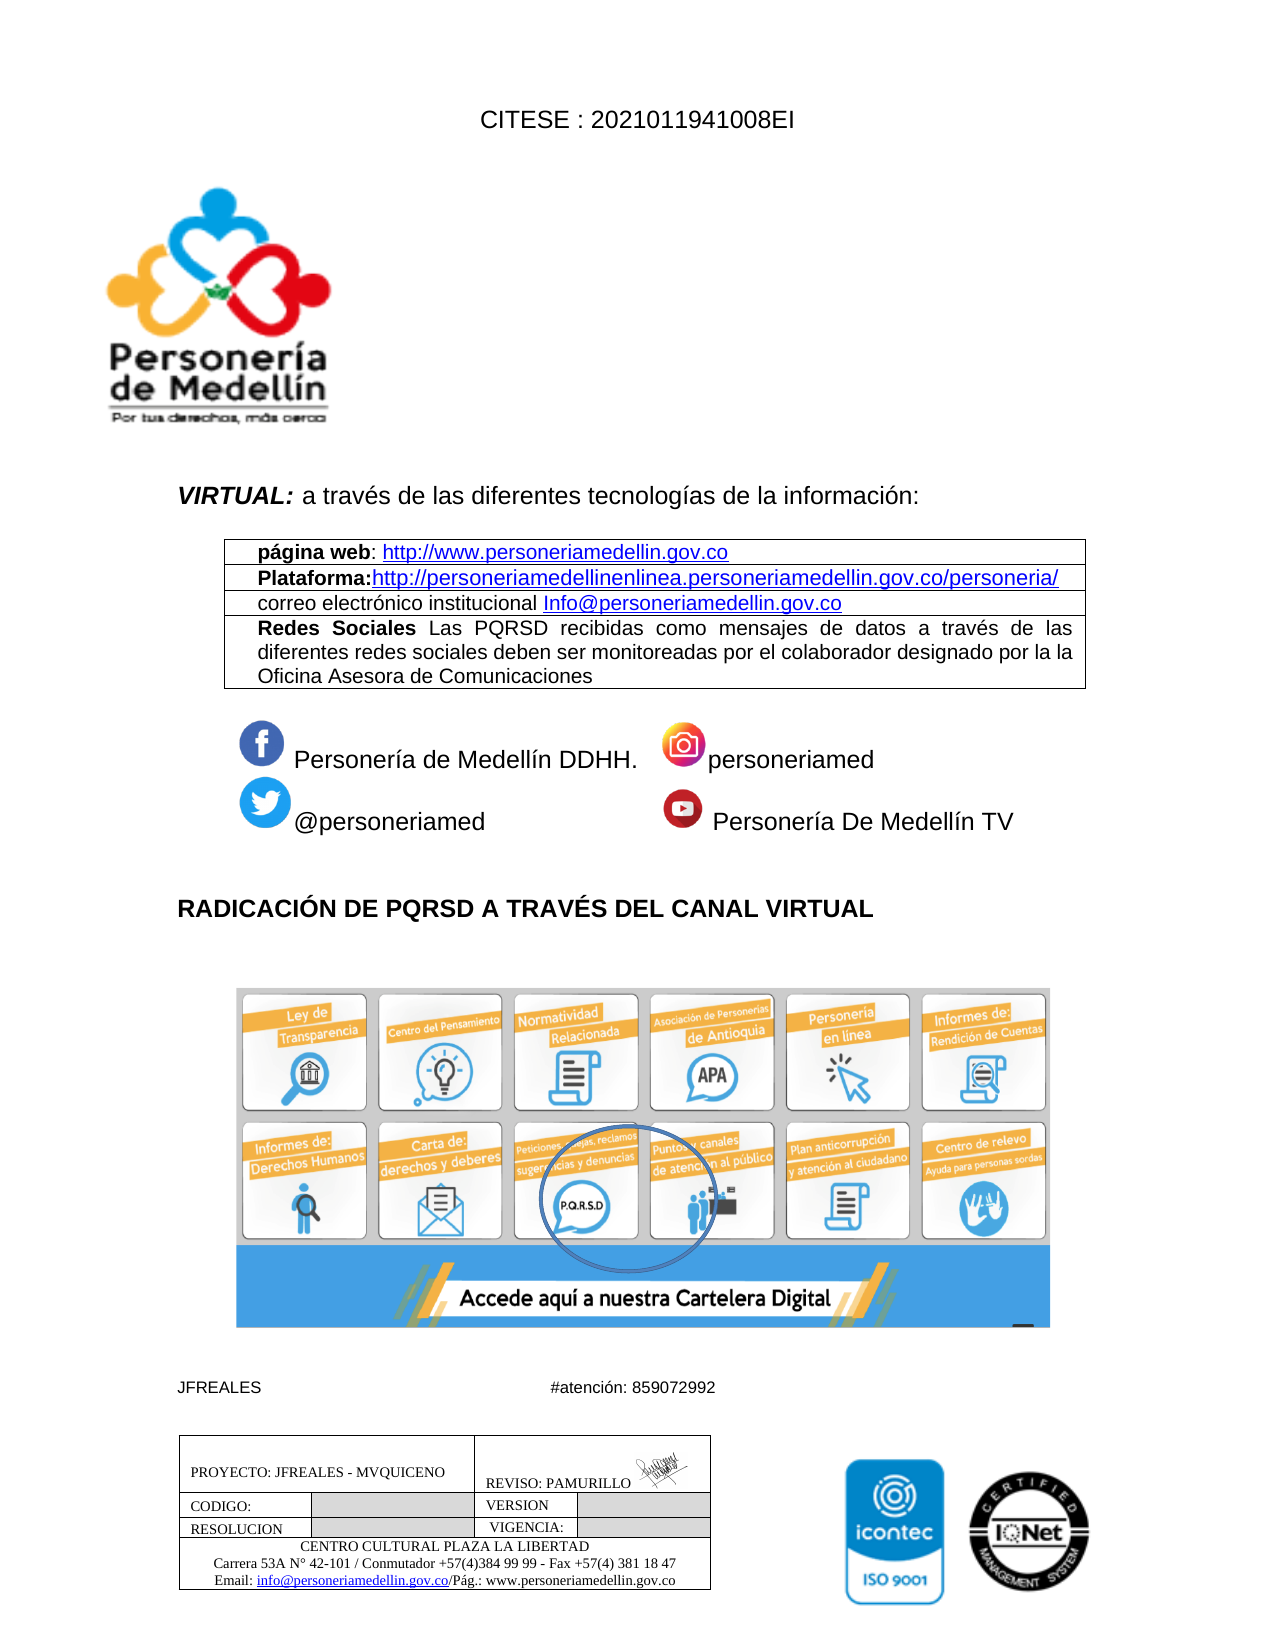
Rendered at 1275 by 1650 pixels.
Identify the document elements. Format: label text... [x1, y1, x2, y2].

table_cell Plataforma:http://personeriamedellinenlinea.personeriamedellin.gov.co/personeria/ [225, 565, 1085, 590]
picture [236, 979, 1051, 1329]
text @personeriamed Personería De Medellín TV [236, 773, 1098, 836]
picture [659, 784, 706, 831]
picture [236, 773, 294, 831]
picture [103, 162, 338, 453]
picture [830, 1446, 1095, 1609]
text VIRTUAL: a través de las diferentes tecnologías de la información: [177, 481, 1098, 510]
picture [659, 719, 708, 769]
table_cell correo electrónico institucional Info@personeriamedellin.gov.co [225, 591, 1085, 615]
text Personería de Medellín DDHH. personeriamed [236, 718, 1098, 773]
picture [236, 717, 287, 769]
picture [634, 1452, 688, 1489]
table_header página web: http://www.personeriamedellin.gov.co [225, 540, 1085, 564]
text RADICACIÓN DE PQRSD A TRAVÉS DEL CANAL VIRTUAL [177, 893, 1098, 922]
table_cell Redes Sociales Las PQRSD recibidas como mensajes de datos a través de las diferentes redes sociales deben ser monitoreadas por el colaborador designado por la la Oficina Asesora de Comunicaciones [225, 616, 1085, 688]
